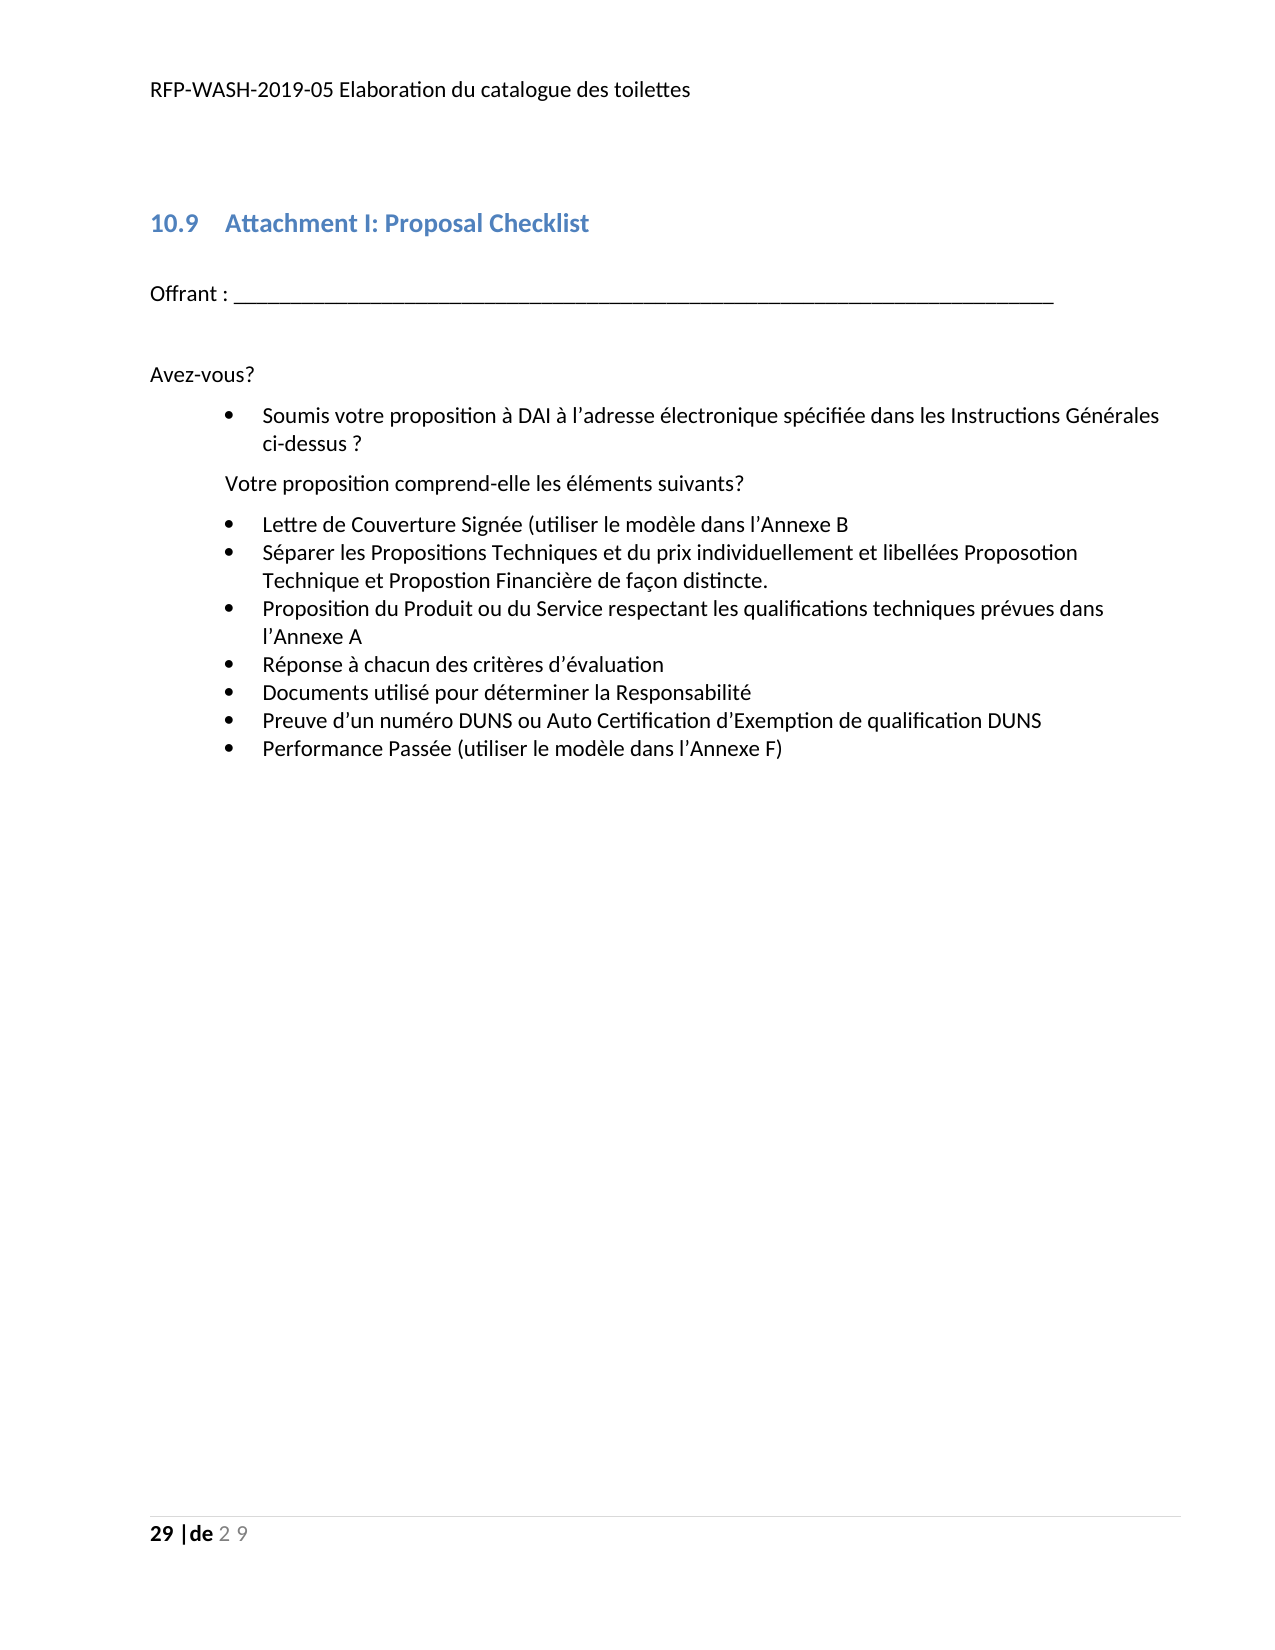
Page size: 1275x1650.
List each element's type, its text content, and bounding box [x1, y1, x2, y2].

list Proposition du Produit ou du Service respectant les qualifications techniques prévues dans l’Annexe A [225, 594, 1181, 650]
subtitle 10.9 Attachment I: Proposal Checklist [150, 206, 1181, 239]
text Avez-vous? [150, 360, 1181, 388]
list Documents utilisé pour déterminer la Responsabilité [225, 678, 1181, 706]
list Lettre de Couverture Signée (utiliser le modèle dans l’Annexe B [225, 510, 1181, 538]
list Performance Passée (utiliser le modèle dans l’Annexe F) [225, 734, 1181, 762]
list Soumis votre proposition à DAI à l’adresse électronique spécifiée dans les Instructions Générales ci-dessus ? [225, 401, 1181, 457]
text Offrant : ________________________________________________________________________ [150, 279, 1181, 307]
list Réponse à chacun des critères d’évaluation [225, 650, 1181, 678]
text Votre proposition comprend-elle les éléments suivants? [225, 469, 1181, 497]
list Preuve d’un numéro DUNS ou Auto Certification d’Exemption de qualification DUNS [225, 706, 1181, 734]
list Séparer les Propositions Techniques et du prix individuellement et libellées Proposotion Technique et Propostion Financière de façon distincte. [225, 538, 1181, 594]
